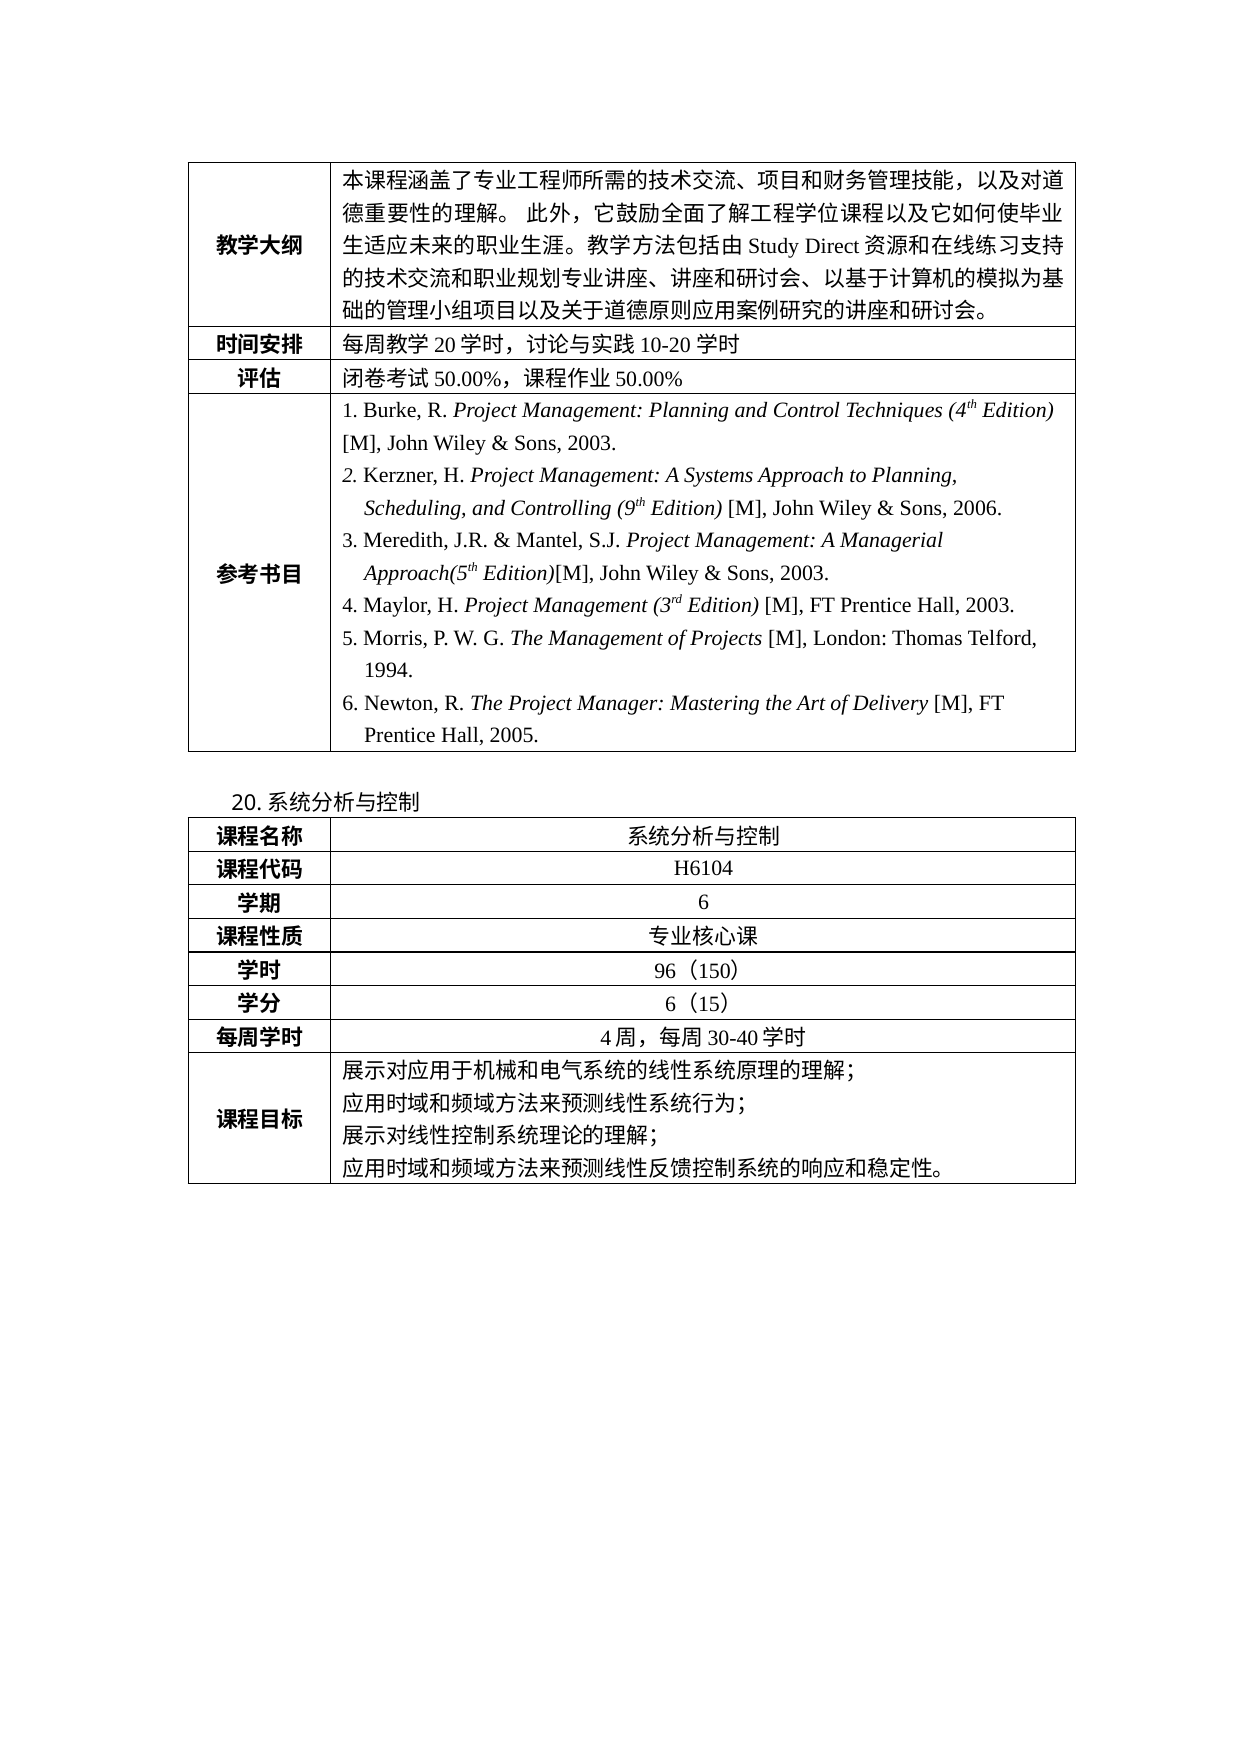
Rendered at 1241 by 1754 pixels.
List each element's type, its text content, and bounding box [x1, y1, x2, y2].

text 20. 系统分析与控制 [187, 785, 1053, 817]
table_cell 教学大纲 [189, 163, 330, 326]
table_cell 评估 [189, 360, 330, 393]
table_cell 学分 [189, 986, 330, 1018]
table_header 系统分析与控制 [331, 818, 1075, 851]
table_cell 学时 [189, 953, 330, 985]
table_cell 课程目标 [189, 1053, 330, 1183]
table_cell 展示对应用于机械和电气系统的线性系统原理的理解； 应用时域和频域方法来预测线性系统行为； 展示对线性控制系统理论的理解； 应用时域和频域方法来预测线性反馈控制系统的响应和稳定性。 [331, 1053, 1075, 1183]
table_header 课程名称 [189, 818, 330, 851]
table_cell Burke, R. Project Management: Planning and Control Techniques (4th Edition) [M], John Wiley & Sons, 2003. Kerzner, H. Project Management: A Systems Approach to Planning, Scheduling, and Controlling (9th Edition) [M], John Wiley & Sons, 2006. Meredith, J.R. & Mantel, S.J. Project Management: A Managerial Approach(5th Edition)[M], John Wiley & Sons, 2003. Maylor, H. Project Management (3rd Edition) [M], FT Prentice Hall, 2003. Morris, P. W. G. The Management of Projects [M], London: Thomas Telford, 1994. Newton, R. The Project Manager: Mastering the Art of Delivery [M], FT Prentice Hall, 2005. [331, 394, 1075, 751]
table_cell 6（15） [331, 986, 1075, 1018]
table_cell 96（150） [331, 953, 1075, 985]
table_cell 本课程涵盖了专业工程师所需的技术交流、项目和财务管理技能，以及对道德重要性的理解。 此外，它鼓励全面了解工程学位课程以及它如何使毕业生适应未来的职业生涯。教学方法包括由Study Direct资源和在线练习支持的技术交流和职业规划专业讲座、讲座和研讨会、以基于计算机的模拟为基础的管理小组项目以及关于道德原则应用案例研究的讲座和研讨会。 [331, 163, 1075, 326]
table_cell 闭卷考试50.00%，课程作业50.00% [331, 360, 1075, 393]
table_cell 每周学时 [189, 1020, 330, 1052]
table_cell 4周，每周30-40学时 [331, 1020, 1075, 1052]
table_cell H6104 [331, 852, 1075, 884]
table_cell 时间安排 [189, 327, 330, 359]
table_cell 课程代码 [189, 852, 330, 884]
table_cell 专业核心课 [331, 919, 1075, 951]
table_cell 参考书目 [189, 394, 330, 751]
table_cell 学期 [189, 885, 330, 918]
table_cell 课程性质 [189, 919, 330, 951]
table_cell 6 [331, 885, 1075, 918]
table_cell 每周教学20学时，讨论与实践10-20 学时 [331, 327, 1075, 359]
